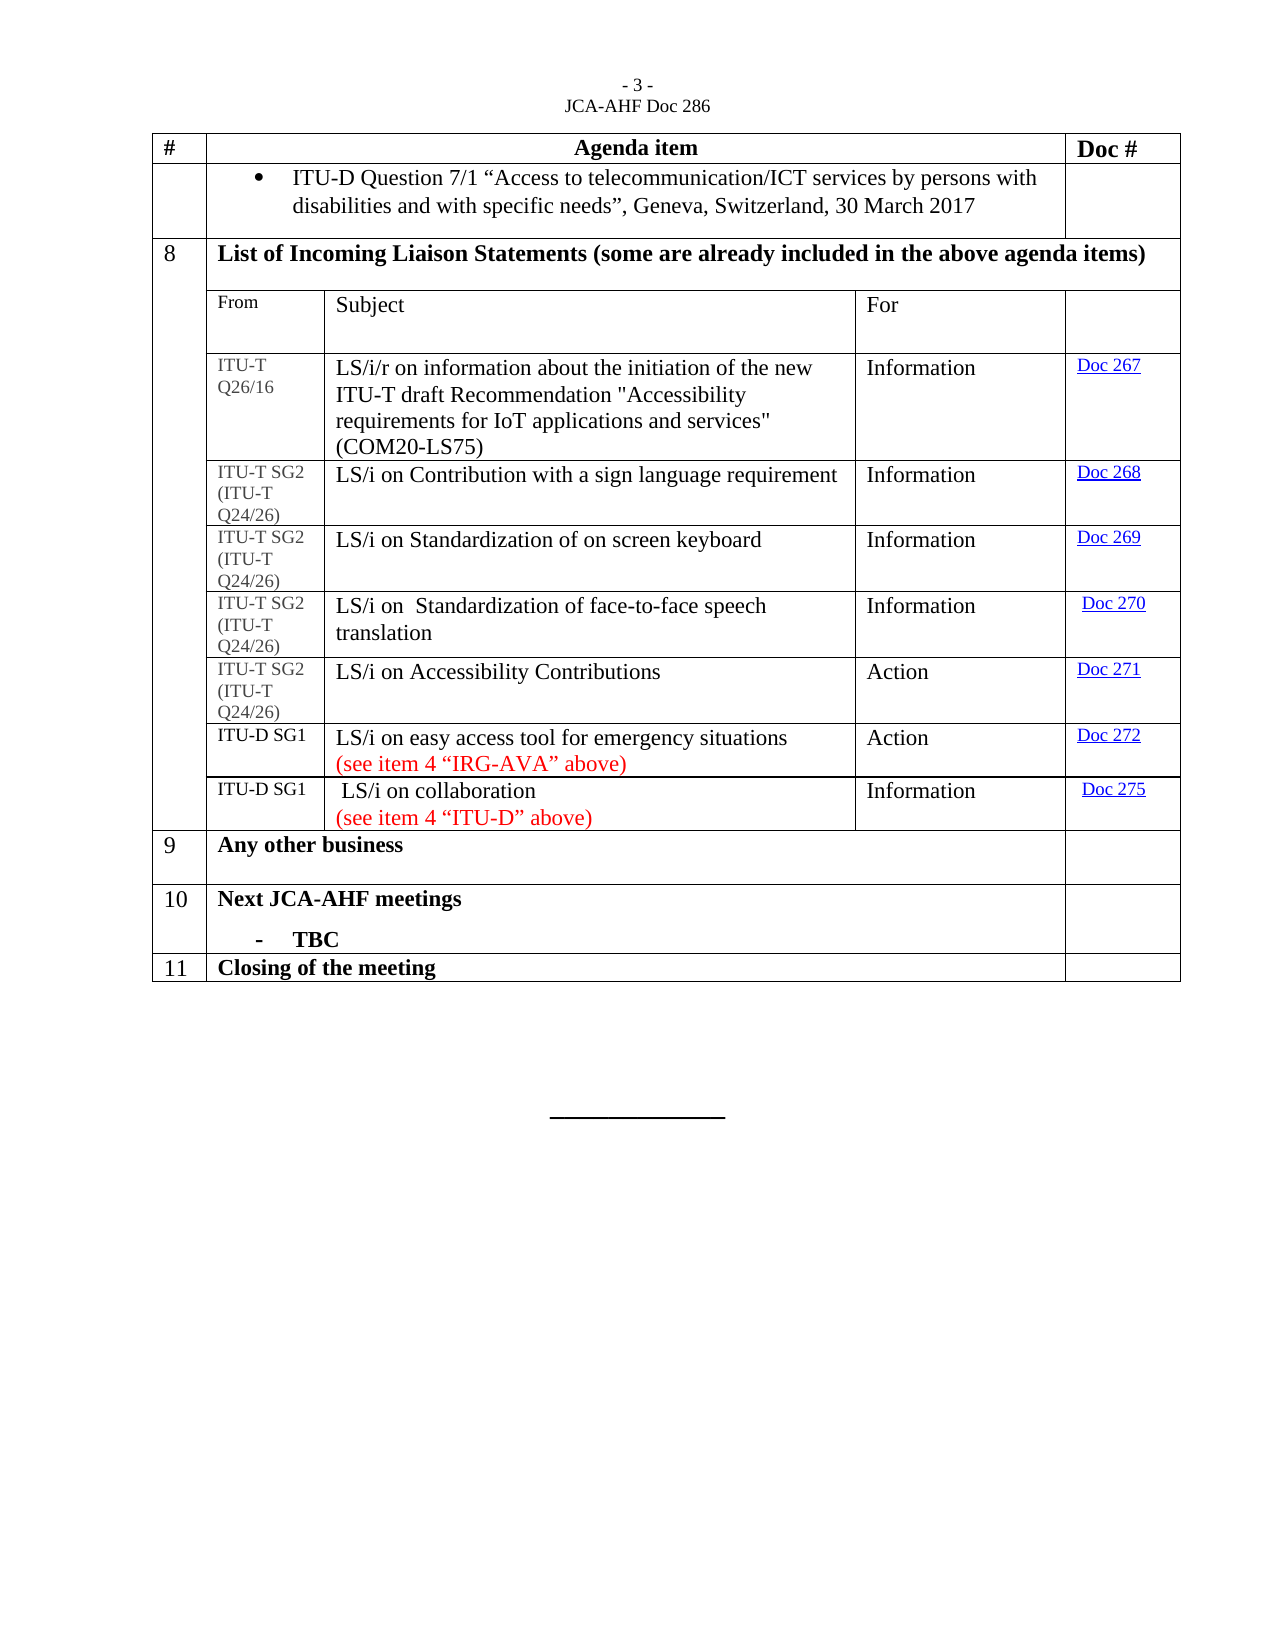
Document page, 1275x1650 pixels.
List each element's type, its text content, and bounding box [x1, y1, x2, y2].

table_cell ​Doc 271 [1066, 658, 1180, 723]
table_cell ITU-T SG2 (ITU-T Q24/26) [273, 461, 324, 525]
table_cell ​ Doc 275 [1066, 778, 1180, 830]
table_cell ITU-T Q26/16 [207, 354, 324, 460]
table_cell 10 [153, 885, 206, 952]
table_cell Information [856, 354, 1065, 460]
table_cell LS/i on easy access tool for emergency situations (see item 4 “IRG-AVA” above) [325, 724, 855, 776]
table_cell List of Incoming Liaison Statements (some are already included in the above agenda items) [207, 239, 1180, 290]
table_cell Information [856, 778, 1065, 830]
table_cell Information [856, 461, 1065, 525]
table_cell ​ ​LS/i on collaboration (see item 4 “ITU-D” above) [325, 778, 855, 830]
table_cell LS/i on Accessibility Contributions [325, 658, 855, 723]
table_cell ​​LS/i on Standardization of face-to-face speech translation [325, 592, 855, 657]
table_cell ITU-D SG1 [207, 778, 324, 830]
table_cell ​​​LS/i on Standardization of on screen keyboard [325, 526, 855, 591]
table_cell 9 [153, 831, 206, 884]
table_header Agenda item [207, 134, 1065, 163]
table_cell ​Doc 268 [1066, 461, 1180, 525]
table_cell Action [856, 724, 1065, 776]
table_cell LS/i on Contribution with a sign language requirement [325, 461, 855, 525]
table_cell [1066, 885, 1180, 952]
table_cell From [207, 291, 324, 353]
table_cell Information [856, 592, 1065, 657]
table_cell ITU-D SG1 [207, 724, 324, 776]
table_cell [1066, 164, 1180, 237]
table_cell [153, 164, 206, 237]
table_cell ​LS/i/r on information about the initiation of the new ITU-T draft Recommendation "Accessibility requirements for IoT applications and services" (COM20-LS75) [325, 354, 855, 460]
text ____________ [150, 1088, 1125, 1121]
table_cell Action [856, 658, 1065, 723]
table_cell 11 [153, 954, 206, 981]
table_cell 8 [153, 239, 206, 830]
table_cell Next JCA-AHF meetings TBC [207, 885, 1065, 952]
table_cell ​Doc 272 [1066, 724, 1180, 776]
table_cell ​ Doc 270 [1066, 592, 1180, 657]
table_cell Subject [325, 291, 855, 353]
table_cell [207, 164, 1065, 237]
table_cell [1066, 831, 1180, 884]
table_cell Information [856, 526, 1065, 591]
table_cell ITU-T SG2 (ITU-T Q24/26) [207, 658, 324, 723]
table_cell For [856, 291, 1065, 353]
table_cell Closing of the meeting [207, 954, 1065, 981]
table_cell ITU-T SG2 (ITU-T Q24/26) [273, 592, 324, 657]
table_cell Doc 267 [1066, 354, 1180, 460]
table_cell [1066, 291, 1180, 353]
table_header Doc # [1066, 134, 1180, 163]
table_cell Any other business [207, 831, 1065, 884]
table_cell [1066, 954, 1180, 981]
table_cell ITU-T SG2 (ITU-T Q24/26) [207, 526, 324, 591]
table_cell Doc 269 [1066, 526, 1180, 591]
table_header # [153, 134, 206, 163]
